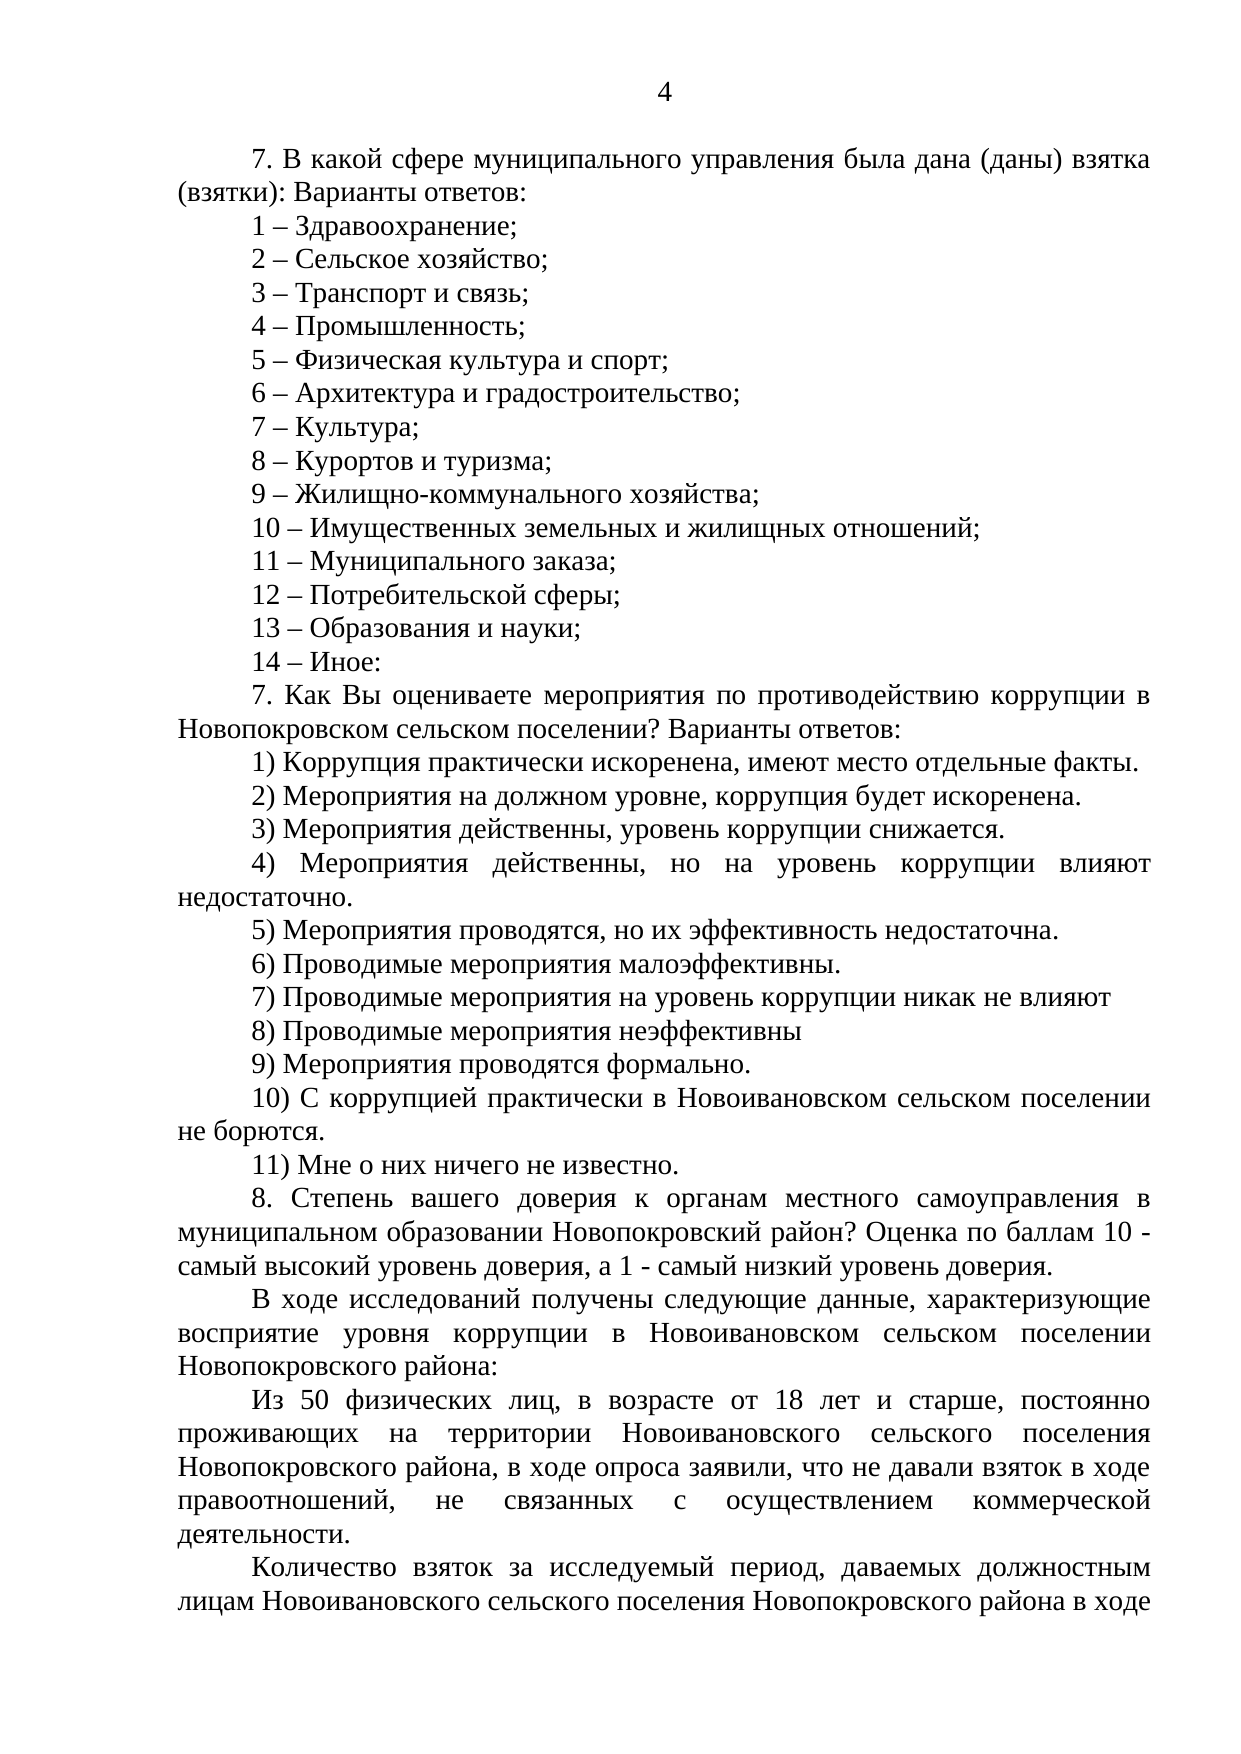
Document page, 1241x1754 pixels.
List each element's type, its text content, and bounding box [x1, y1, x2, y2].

text 9) Мероприятия проводятся формально. [177, 1046, 1152, 1080]
text 7 – Культура; [177, 409, 1152, 443]
text 7. В какой сфере муниципального управления была дана (даны) взятка (взятки): Варианты ответов: [177, 141, 1152, 208]
text 10) С коррупцией практически в Новоивановском сельском поселении не борются. [177, 1080, 1152, 1147]
text 14 – Иное: [177, 644, 1152, 677]
text 11 – Муниципального заказа; [177, 543, 1152, 577]
text 6) Проводимые мероприятия малоэффективны. [177, 946, 1152, 979]
text 10 – Имущественных земельных и жилищных отношений; [177, 510, 1152, 543]
text Из 50 физических лиц, в возрасте от 18 лет и старше, постоянно проживающих на территории Новоивановского сельского поселения Новопокровского района, в ходе опроса заявили, что не давали взяток в ходе правоотношений, не связанных с осуществлением коммерческой деятельности. [177, 1382, 1152, 1549]
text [177, 1549, 1152, 1617]
text 1) Коррупция практически искоренена, имеют место отдельные факты. [177, 744, 1152, 778]
text 8 – Курортов и туризма; [177, 443, 1152, 476]
text 12 – Потребительской сферы; [177, 577, 1152, 610]
text 8. Степень вашего доверия к органам местного самоуправления в муниципальном образовании Новопокровский район? Оценка по баллам 10 - самый высокий уровень доверия, а 1 - самый низкий уровень доверия. [177, 1181, 1152, 1281]
text 3 – Транспорт и связь; [177, 275, 1152, 308]
text 2 – Сельское хозяйство; [177, 241, 1152, 275]
text 6 – Архитектура и градостроительство; [177, 376, 1152, 409]
text 4) Мероприятия действенны, но на уровень коррупции влияют недостаточно. [177, 845, 1152, 912]
text 3) Мероприятия действенны, уровень коррупции снижается. [177, 812, 1152, 845]
text 5) Мероприятия проводятся, но их эффективность недостаточна. [177, 912, 1152, 946]
text 5 – Физическая культура и спорт; [177, 342, 1152, 376]
text 11) Мне о них ничего не известно. [177, 1147, 1152, 1181]
text 2) Мероприятия на должном уровне, коррупция будет искоренена. [177, 778, 1152, 812]
text 7. Как Вы оцениваете мероприятия по противодействию коррупции в Новопокровском сельском поселении? Варианты ответов: [177, 677, 1152, 744]
text 4 – Промышленность; [177, 308, 1152, 342]
text 13 – Образования и науки; [177, 610, 1152, 644]
text 7) Проводимые мероприятия на уровень коррупции никак не влияют [177, 979, 1152, 1013]
text 9 – Жилищно-коммунального хозяйства; [177, 476, 1152, 510]
text 8) Проводимые мероприятия неэффективны [177, 1013, 1152, 1046]
text 1 – Здравоохранение; [177, 208, 1152, 241]
text В ходе исследований получены следующие данные, характеризующие восприятие уровня коррупции в Новоивановском сельском поселении Новопокровского района: [177, 1281, 1152, 1382]
